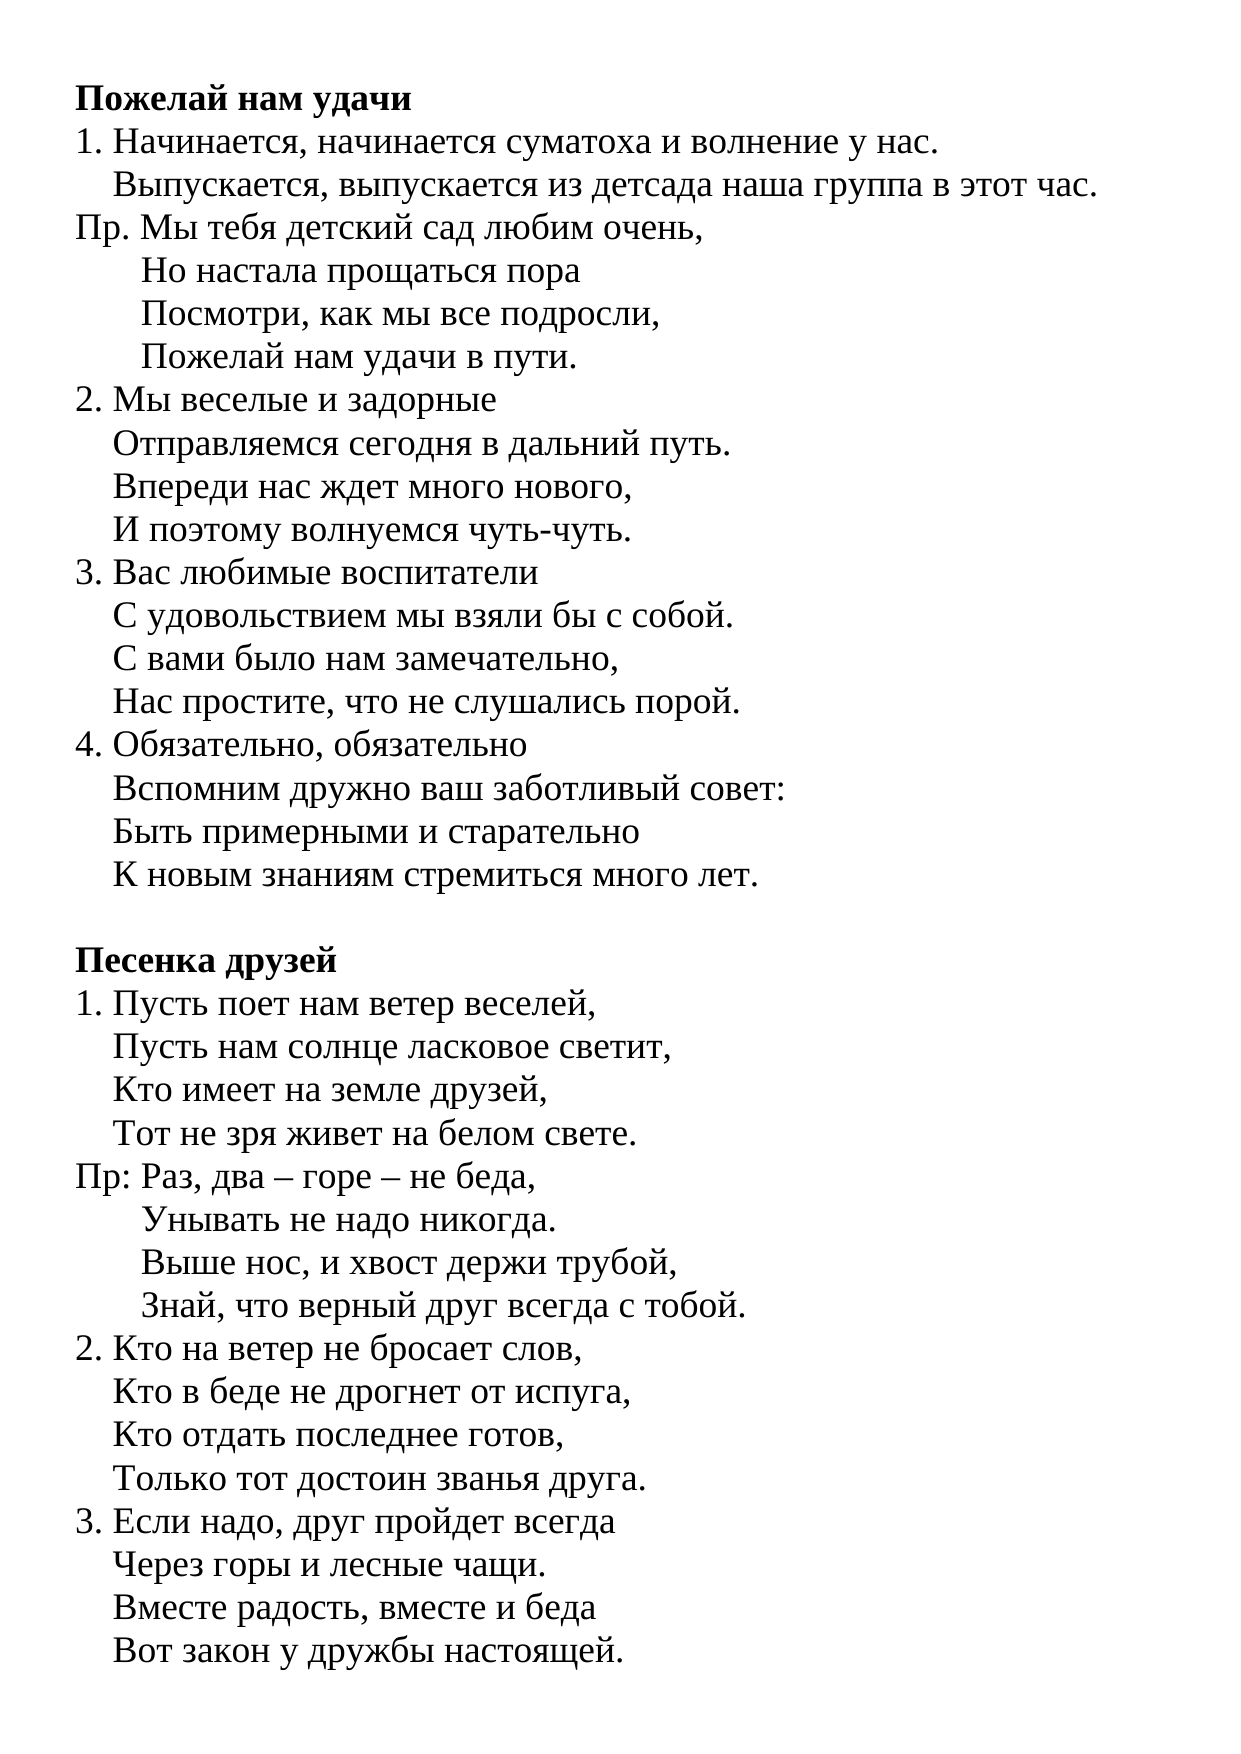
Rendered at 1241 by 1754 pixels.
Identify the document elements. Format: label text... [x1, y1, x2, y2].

text Выпускается, выпускается из детсада наша группа в этот час. [75, 161, 1165, 204]
text Нас простите, что не слушались порой. [75, 679, 1165, 722]
text Пожелай нам удачи в пути. [75, 334, 1165, 377]
text 3. Вас любимые воспитатели [75, 549, 1165, 592]
text Пр: Раз, два – горе – не беда, [75, 1153, 1165, 1196]
text Песенка друзей [75, 937, 1165, 981]
text Тот не зря живет на белом свете. [75, 1110, 1165, 1153]
text 3. Если надо, друг пройдет всегда [75, 1498, 1165, 1541]
text 2. Мы веселые и задорные [75, 377, 1165, 420]
text Пр. Мы тебя детский сад любим очень, [75, 204, 1165, 247]
text Унывать не надо никогда. Выше нос, и хвост держи трубой, Знай, что верный друг всегда с тобой. [75, 1196, 1165, 1326]
text Отправляемся сегодня в дальний путь. [75, 420, 1165, 463]
text Кто в беде не дрогнет от испуга, Кто отдать последнее готов, [75, 1369, 1165, 1455]
text С удовольствием мы взяли бы с собой. [75, 592, 1165, 636]
text Быть примерными и старательно [75, 808, 1165, 851]
text Пусть нам солнце ласковое светит, Кто имеет на земле друзей, [75, 1024, 1165, 1110]
text И поэтому волнуемся чуть-чуть. [75, 506, 1165, 549]
text Через горы и лесные чащи. Вместе радость, вместе и беда [75, 1541, 1165, 1627]
text 2. Кто на ветер не бросает слов, [75, 1326, 1165, 1369]
text 1. Пусть поет нам ветер веселей, [75, 981, 1165, 1024]
text Но настала прощаться пора [75, 247, 1165, 291]
text Только тот достоин званья друга. [75, 1455, 1165, 1498]
text Пожелай нам удачи [75, 75, 1165, 118]
text 4. Обязательно, обязательно [75, 722, 1165, 765]
text К новым знаниям стремиться много лет. [75, 851, 1165, 894]
text С вами было нам замечательно, [75, 636, 1165, 679]
text Посмотри, как мы все подросли, [75, 291, 1165, 334]
text 1. Начинается, начинается суматоха и волнение у нас. [75, 118, 1165, 161]
text Вот закон у дружбы настоящей. [75, 1627, 1165, 1671]
text Впереди нас ждет много нового, [75, 463, 1165, 506]
text Вспомним дружно ваш заботливый совет: [75, 765, 1165, 808]
